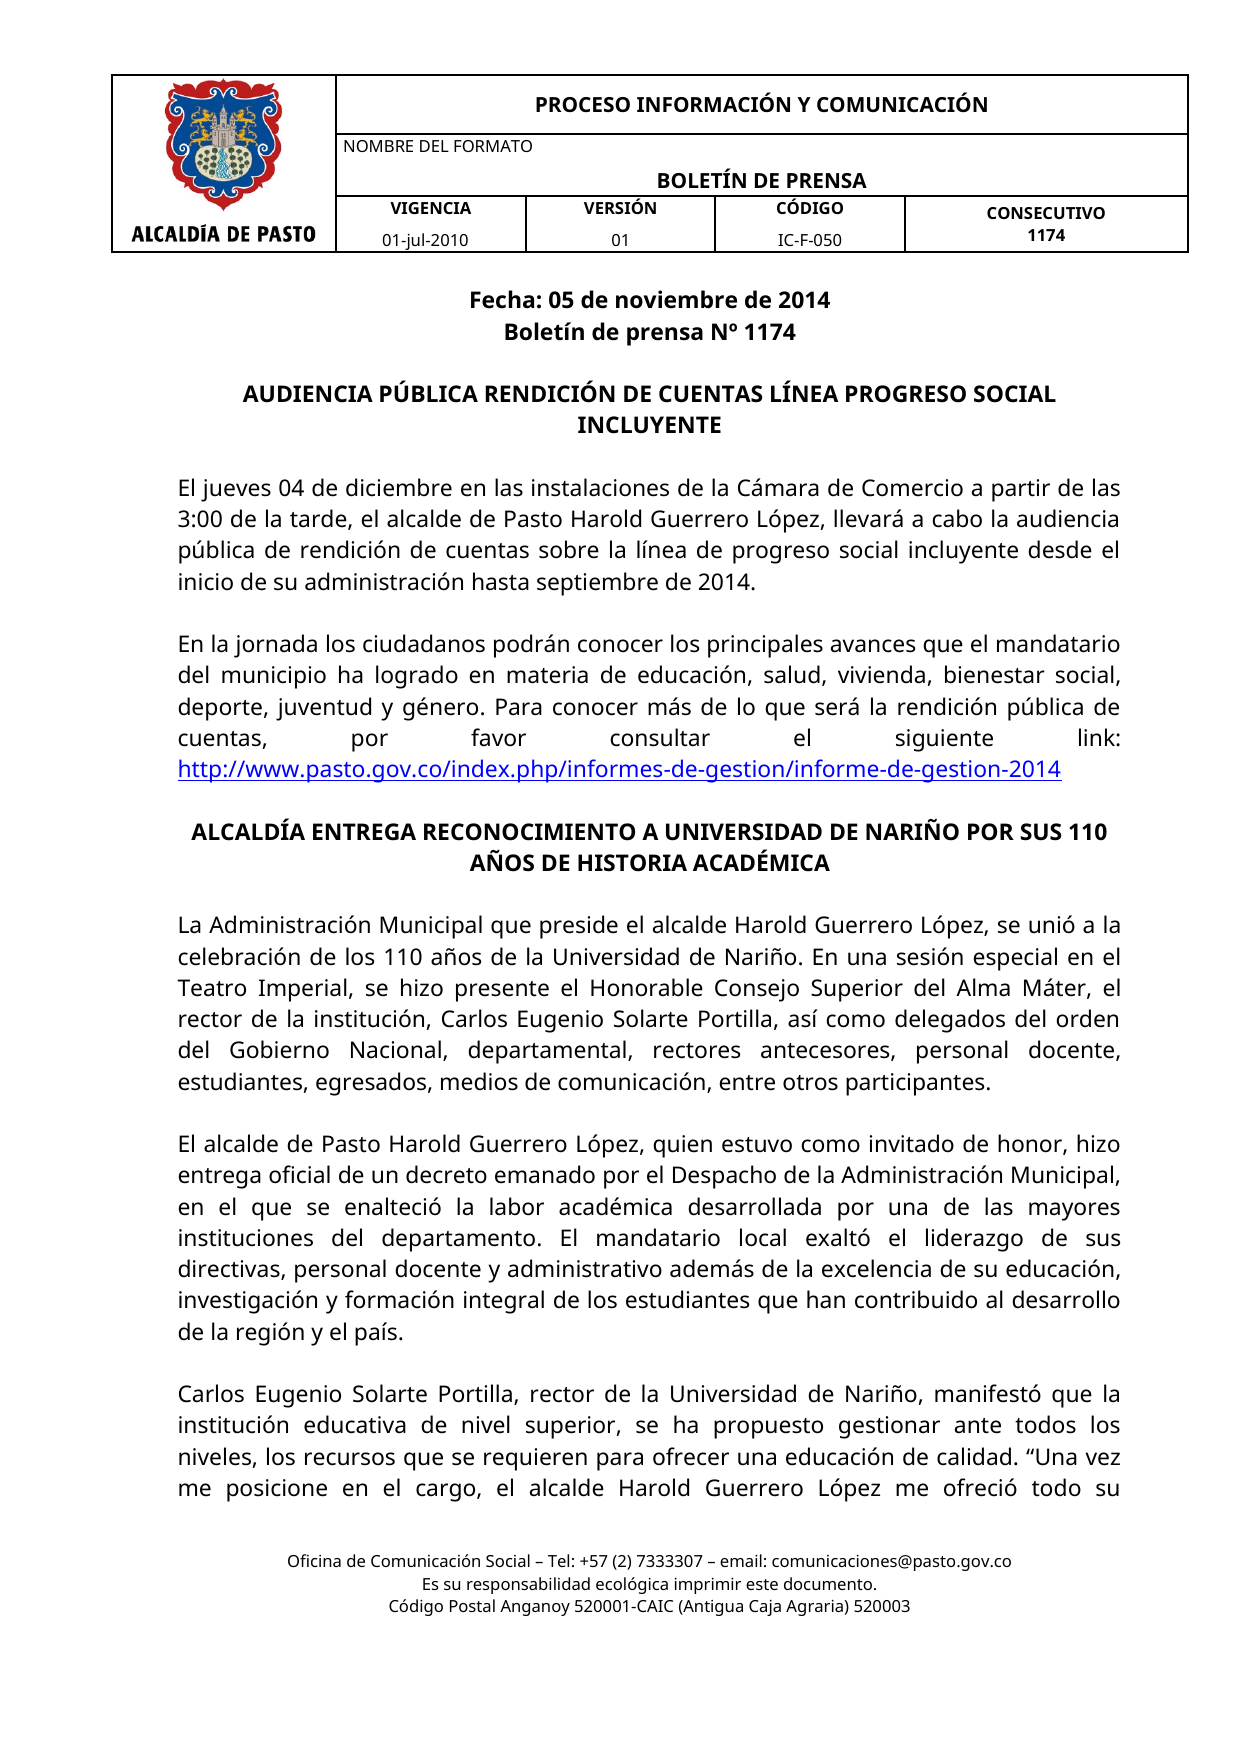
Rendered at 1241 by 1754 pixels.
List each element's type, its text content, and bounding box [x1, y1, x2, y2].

text La Administración Municipal que preside el alcalde Harold Guerrero López, se unió a la celebración de los 110 años de la Universidad de Nariño. En una sesión especial en el Teatro Imperial, se hizo presente el Honorable Consejo Superior del Alma Máter, el rector de la institución, Carlos Eugenio Solarte Portilla, así como delegados del orden del Gobierno Nacional, departamental, rectores antecesores, personal docente, estudiantes, egresados, medios de comunicación, entre otros participantes. [177, 909, 1122, 1097]
text Boletín de prensa Nº 1174 [177, 316, 1122, 347]
text En la jornada los ciudadanos podrán conocer los principales avances que el mandatario del municipio ha logrado en materia de educación, salud, vivienda, bienestar social, deporte, juventud y género. Para conocer más de lo que será la rendición pública de cuentas, por favor consultar el siguiente link: http://www.pasto.gov.co/index.php/informes-de-gestion/informe-de-gestion-2014 [177, 628, 1122, 784]
text El jueves 04 de diciembre en las instalaciones de la Cámara de Comercio a partir de las 3:00 de la tarde, el alcalde de Pasto Harold Guerrero López, llevará a cabo la audiencia pública de rendición de cuentas sobre la línea de progreso social incluyente desde el inicio de su administración hasta septiembre de 2014. [177, 472, 1122, 597]
picture [118, 76, 327, 242]
text AUDIENCIA PÚBLICA RENDICIÓN DE CUENTAS LÍNEA PROGRESO SOCIAL INCLUYENTE [177, 378, 1122, 441]
text El alcalde de Pasto Harold Guerrero López, quien estuvo como invitado de honor, hizo entrega oficial de un decreto emanado por el Despacho de la Administración Municipal, en el que se enalteció la labor académica desarrollada por una de las mayores instituciones del departamento. El mandatario local exaltó el liderazgo de sus directivas, personal docente y administrativo además de la excelencia de su educación, investigación y formación integral de los estudiantes que han contribuido al desarrollo de la región y el país. [177, 1128, 1122, 1347]
text ALCALDÍA ENTREGA RECONOCIMIENTO A UNIVERSIDAD DE NARIÑO POR SUS 110 AÑOS DE HISTORIA ACADÉMICA [177, 816, 1122, 878]
title Fecha: 05 de noviembre de 2014 [177, 284, 1122, 316]
